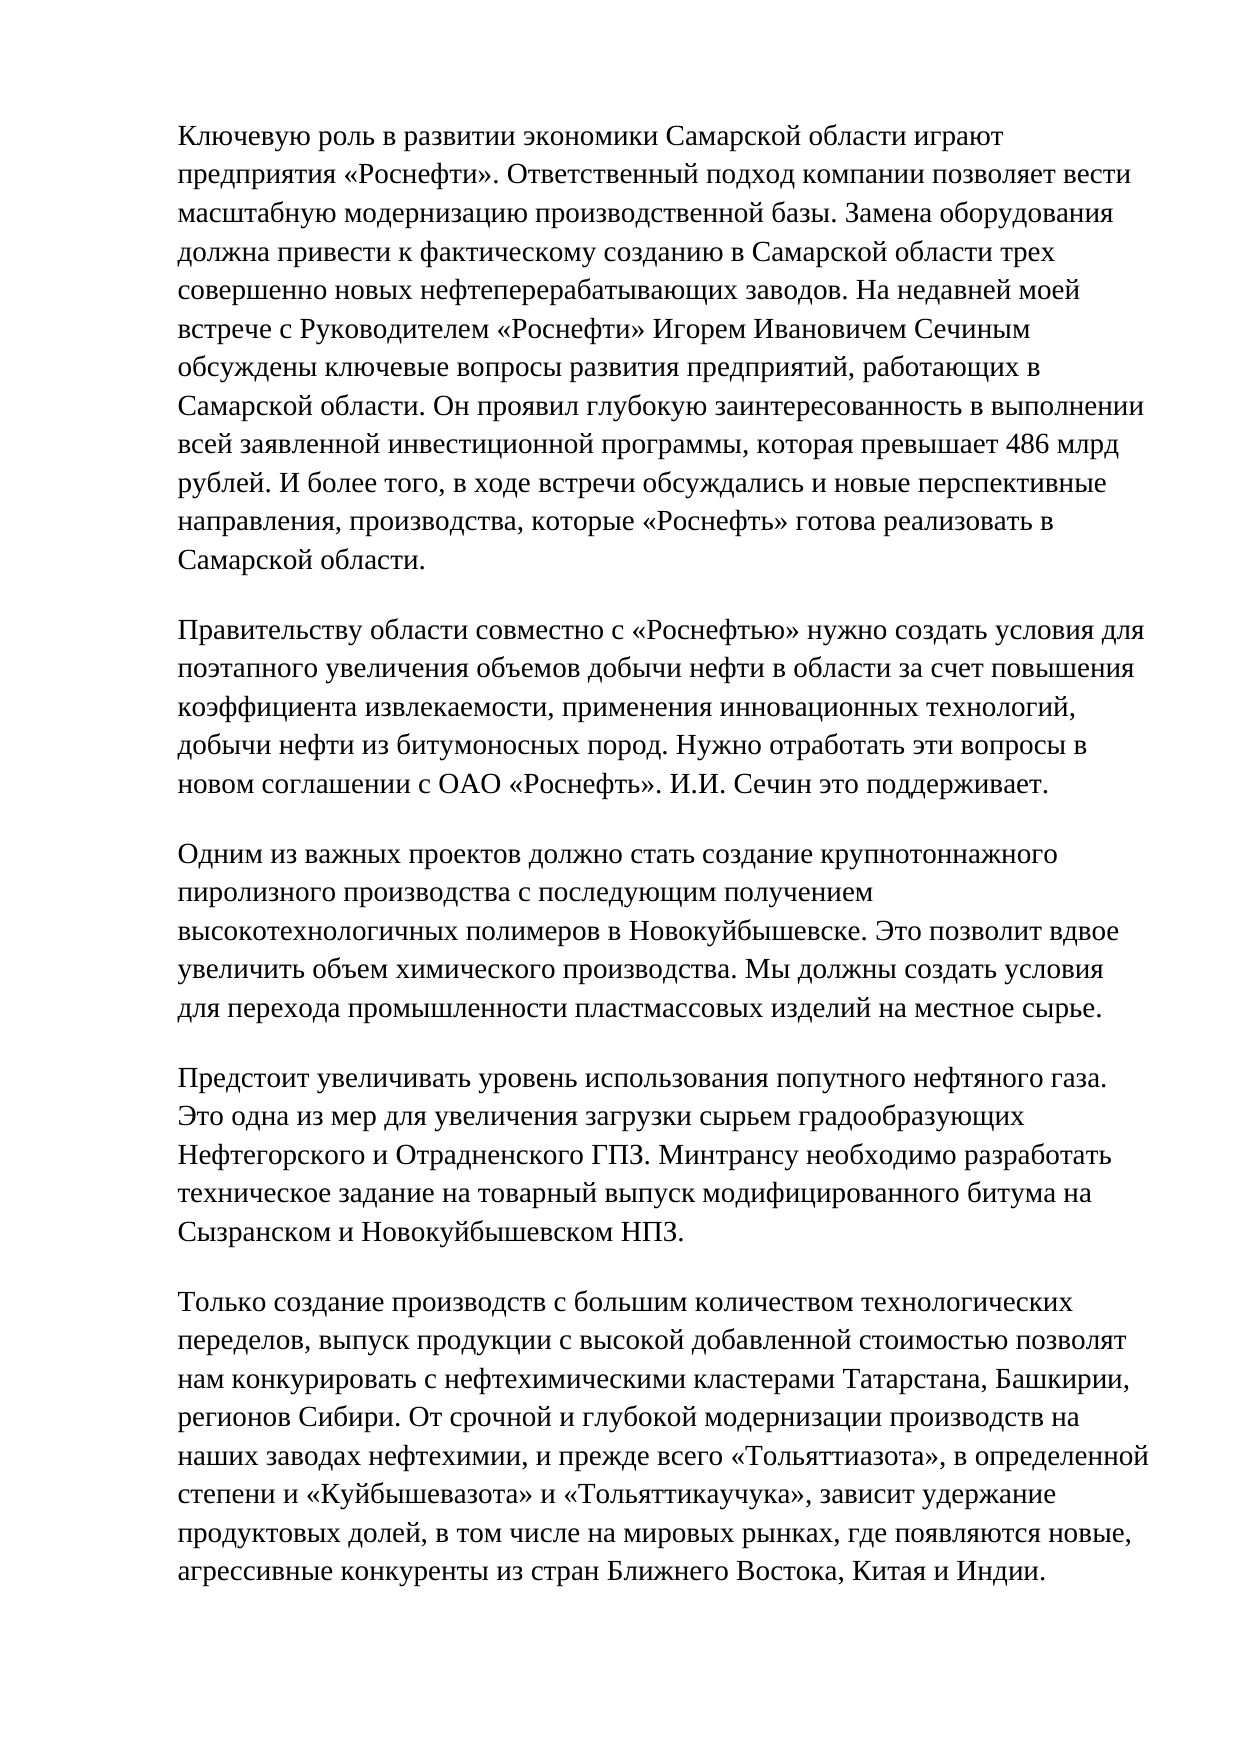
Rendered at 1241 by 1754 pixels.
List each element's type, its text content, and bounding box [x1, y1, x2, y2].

text Правительству области совместно с «Роснефтью» нужно создать условия для поэтапного увеличения объемов добычи нефти в области за счет повышения коэффициента извлекаемости, применения инновационных технологий, добычи нефти из битумоносных пород. Нужно отработать эти вопросы в новом соглашении с ОАО «Роснефть». И.И. Сечин это поддерживает. [177, 612, 1152, 799]
text Предстоит увеличивать уровень использования попутного нефтяного газа. Это одна из мер для увеличения загрузки сырьем градообразующих Нефтегорского и Отрадненского ГПЗ. Минтрансу необходимо разработать техническое задание на товарный выпуск модифицированного битума на Сызранском и Новокуйбышевском НПЗ. [177, 1060, 1152, 1247]
text Одним из важных проектов должно стать создание крупнотоннажного пиролизного производства с последующим получением высокотехнологичных полимеров в Новокуйбышевске. Это позволит вдвое увеличить объем химического производства. Мы должны создать условия для перехода промышленности пластмассовых изделий на местное сырье. [177, 836, 1152, 1023]
text Ключевую роль в развитии экономики Самарской области играют предприятия «Роснефти». Ответственный подход компании позволяет вести масштабную модернизацию производственной базы. Замена оборудования должна привести к фактическому созданию в Самарской области трех совершенно новых нефтеперерабатывающих заводов. На недавней моей встрече с Руководителем «Роснефти» Игорем Ивановичем Сечиным обсуждены ключевые вопросы развития предприятий, работающих в Самарской области. Он проявил глубокую заинтересованность в выполнении всей заявленной инвестиционной программы, которая превышает 486 млрд рублей. И более того, в ходе встречи обсуждались и новые перспективные направления, производства, которые «Роснефть» готова реализовать в Самарской области. [177, 118, 1152, 576]
text Только создание производств с большим количеством технологических переделов, выпуск продукции с высокой добавленной стоимостью позволят нам конкурировать с нефтехимическими кластерами Татарстана, Башкирии, регионов Сибири. От срочной и глубокой модернизации производств на наших заводах нефтехимии, и прежде всего «Тольяттиазота», в определенной степени и «Куйбышевазота» и «Тольяттикаучука», зависит удержание продуктовых долей, в том числе на мировых рынках, где появляются новые, агрессивные конкуренты из стран Ближнего Востока, Китая и Индии. [177, 1284, 1152, 1587]
